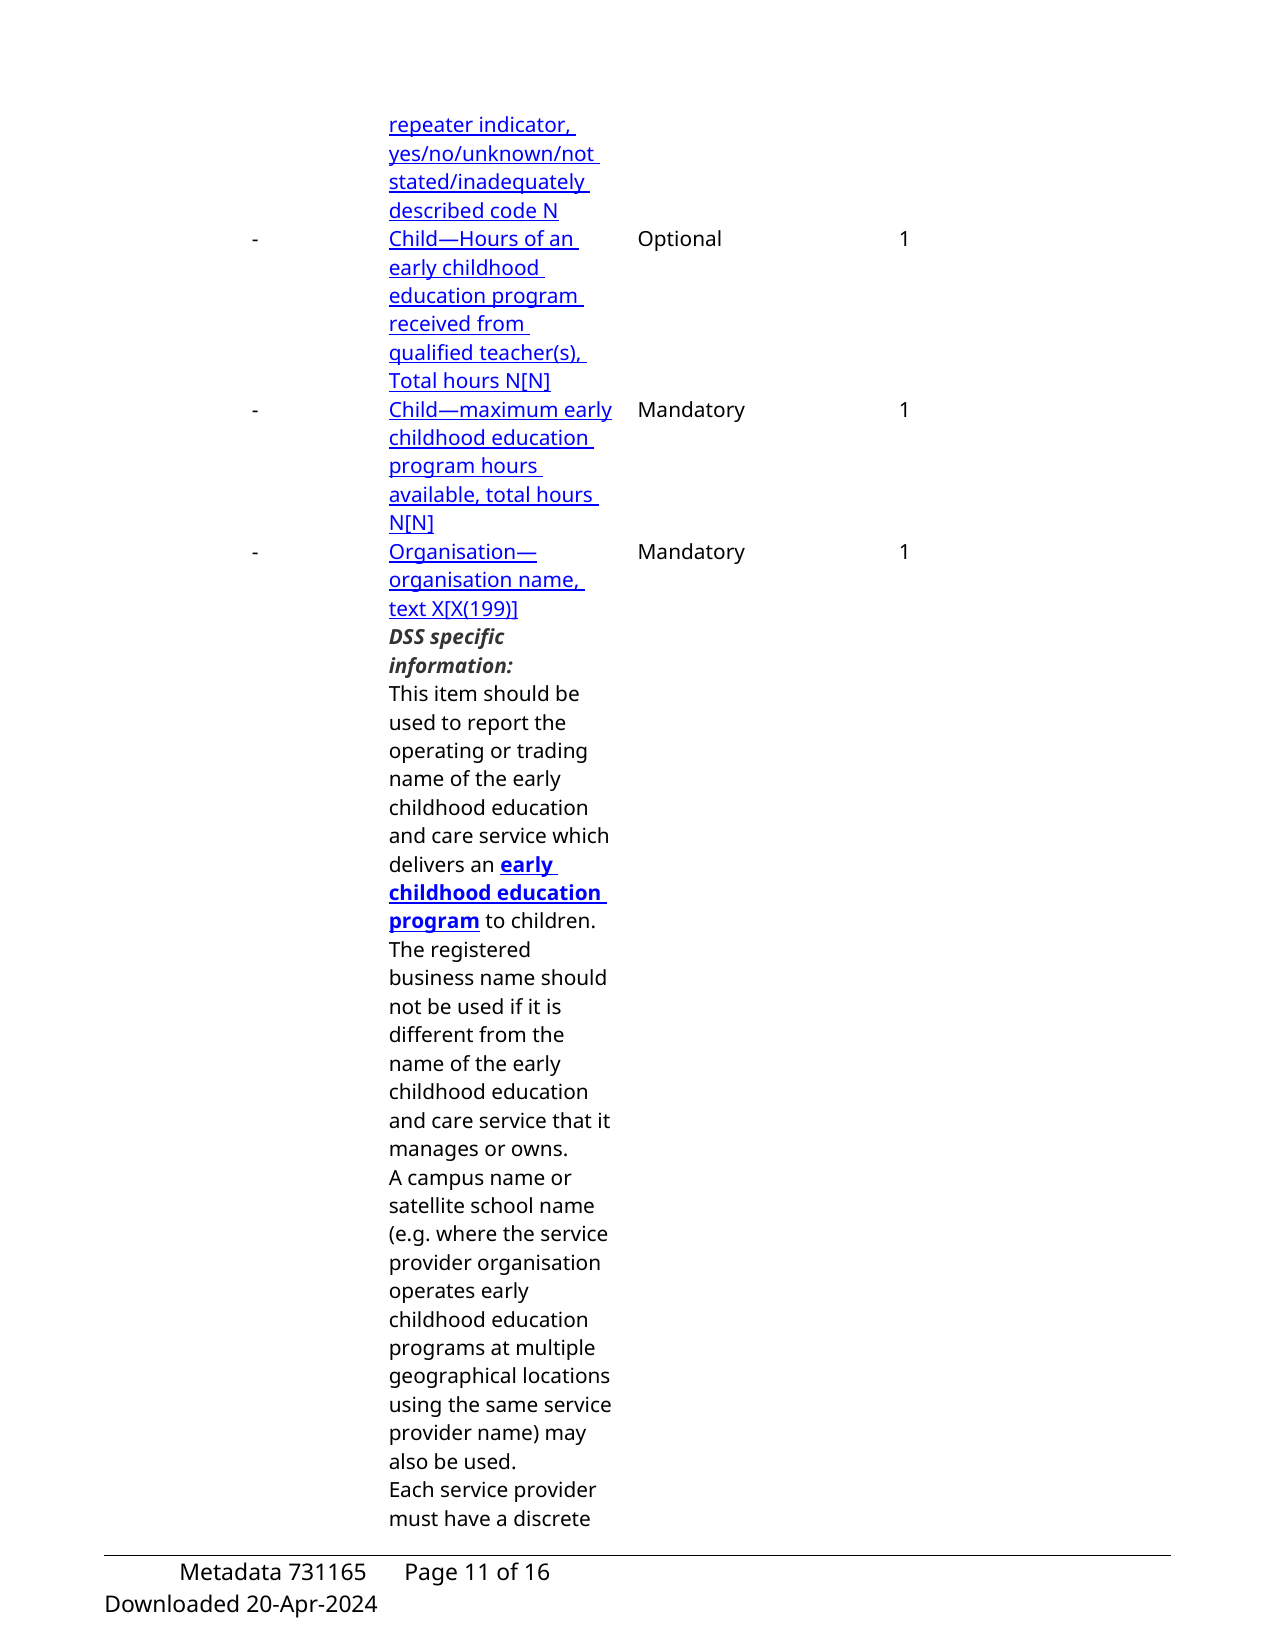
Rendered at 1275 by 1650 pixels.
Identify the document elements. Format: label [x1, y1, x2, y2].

table_cell [93, 110, 1159, 1532]
